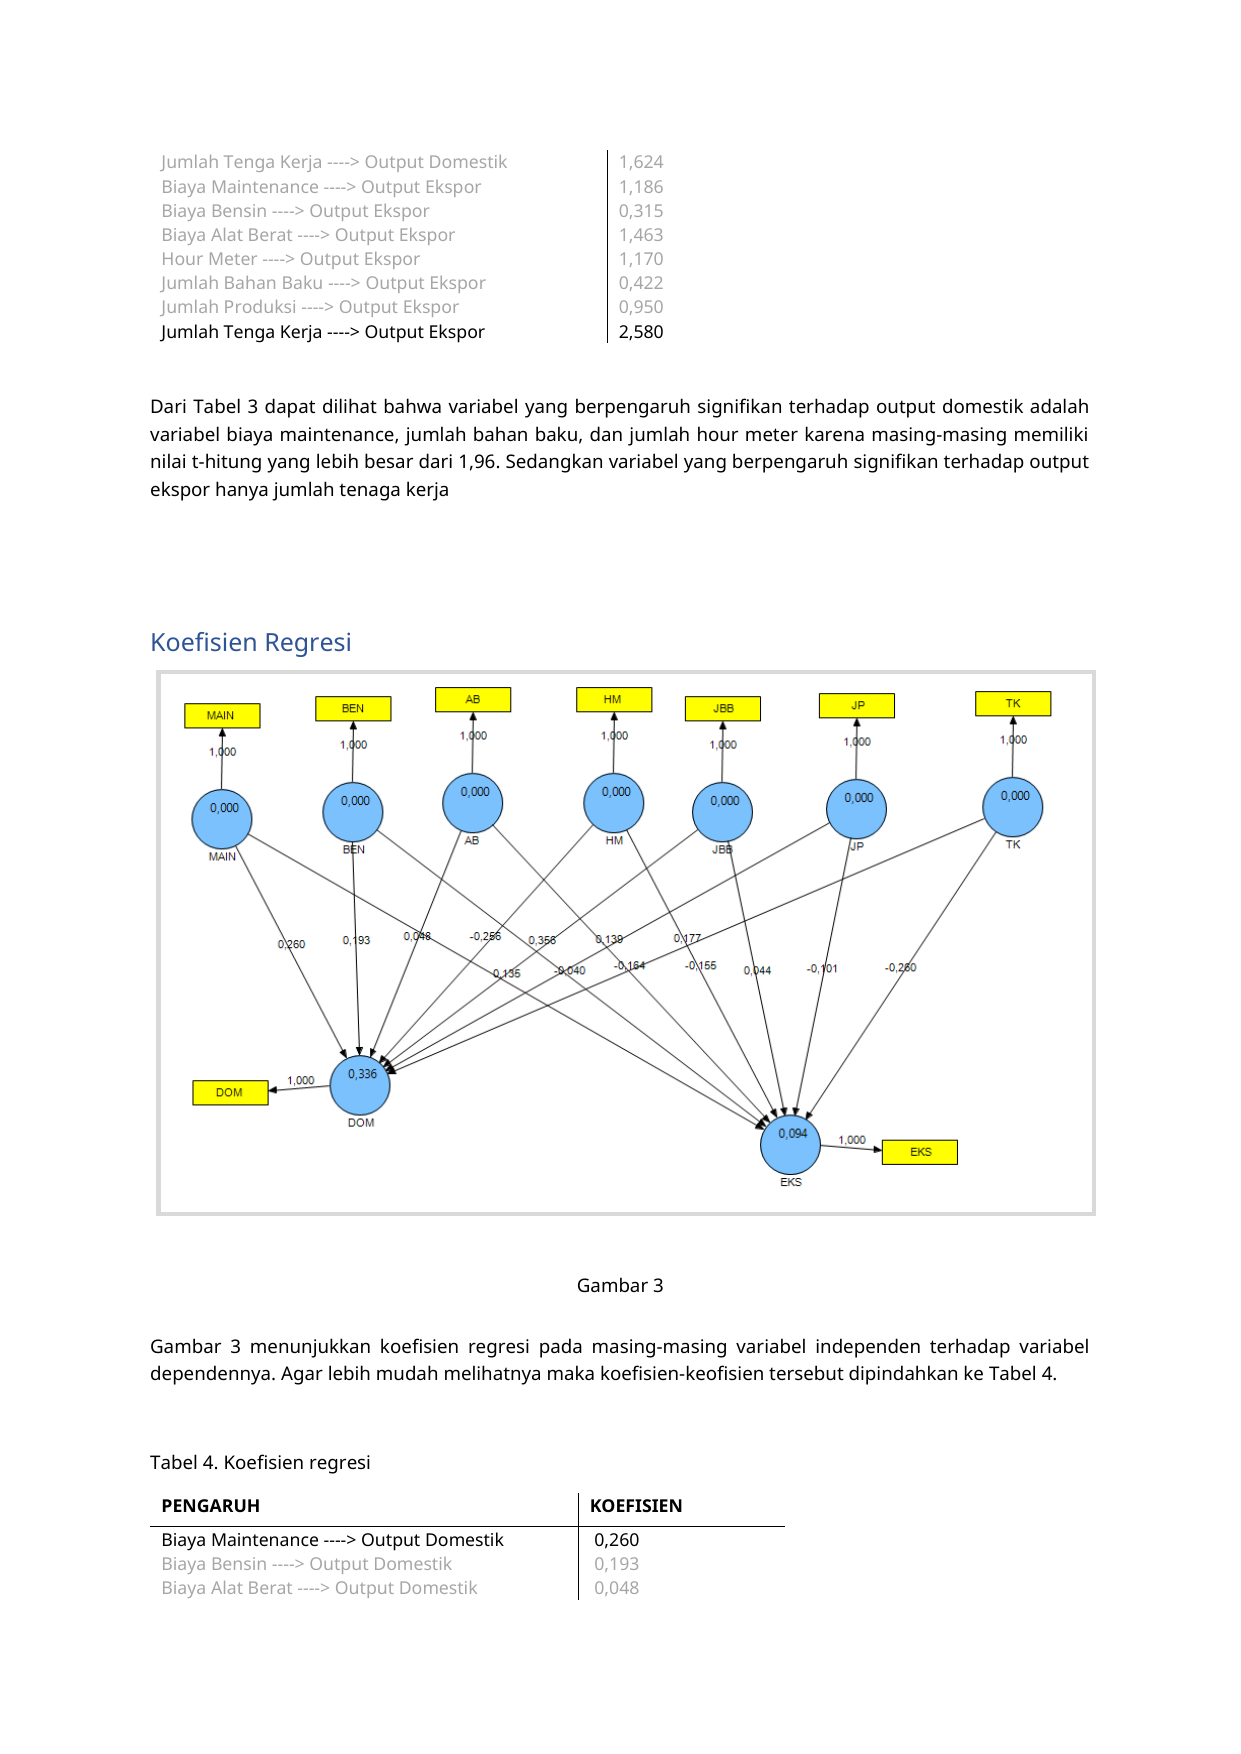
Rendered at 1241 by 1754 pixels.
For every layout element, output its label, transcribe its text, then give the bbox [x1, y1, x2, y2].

table_cell Jumlah Produksi ----> Output Ekspor [150, 295, 607, 319]
table_cell Jumlah Tenga Kerja ----> Output Domestik [150, 150, 607, 174]
table_cell Hour Meter ----> Output Ekspor [150, 247, 607, 271]
table_cell 0,193 [579, 1551, 785, 1575]
table_cell Biaya Maintenance ----> Output Ekspor [150, 174, 607, 198]
table_cell 2,580 [608, 319, 829, 343]
text Gambar 3 menunjukkan koefisien regresi pada masing-masing variabel independen terhadap variabel dependennya. Agar lebih mudah melihatnya maka koefisien-keofisien tersebut dipindahkan ke Tabel 4. [150, 1333, 1090, 1386]
text Koefisien Regresi [150, 624, 1090, 658]
table_cell 1,624 [608, 150, 829, 174]
text Dari Tabel 3 dapat dilihat bahwa variabel yang berpengaruh signifikan terhadap output domestik adalah variabel biaya maintenance, jumlah bahan baku, dan jumlah hour meter karena masing-masing memiliki nilai t-hitung yang lebih besar dari 1,96. Sedangkan variabel yang berpengaruh signifikan terhadap output ekspor hanya jumlah tenaga kerja [150, 394, 1090, 502]
table_header PENGARUH [150, 1493, 578, 1526]
table_cell Biaya Maintenance ----> Output Domestik [150, 1527, 578, 1551]
picture [161, 674, 1092, 1212]
table_cell 0,950 [608, 295, 829, 319]
table_cell 1,463 [608, 223, 829, 247]
table_cell 0,315 [608, 198, 829, 222]
table_cell 0,260 [579, 1527, 785, 1551]
table_cell Biaya Bensin ----> Output Domestik [150, 1551, 578, 1575]
table_cell Jumlah Bahan Baku ----> Output Ekspor [150, 271, 607, 295]
table_cell 0,048 [579, 1575, 785, 1599]
table_cell 1,170 [608, 247, 829, 271]
table_cell Jumlah Tenga Kerja ----> Output Ekspor [150, 319, 607, 343]
table_cell Biaya Bensin ----> Output Ekspor [150, 198, 607, 222]
table_cell 0,422 [608, 271, 829, 295]
table_cell 1,186 [608, 174, 829, 198]
table_cell Biaya Alat Berat ----> Output Domestik [150, 1575, 578, 1599]
text Tabel 4. Koefisien regresi [150, 1449, 1090, 1474]
table_header KOEFISIEN [579, 1493, 785, 1526]
table_cell Biaya Alat Berat ----> Output Ekspor [150, 223, 607, 247]
